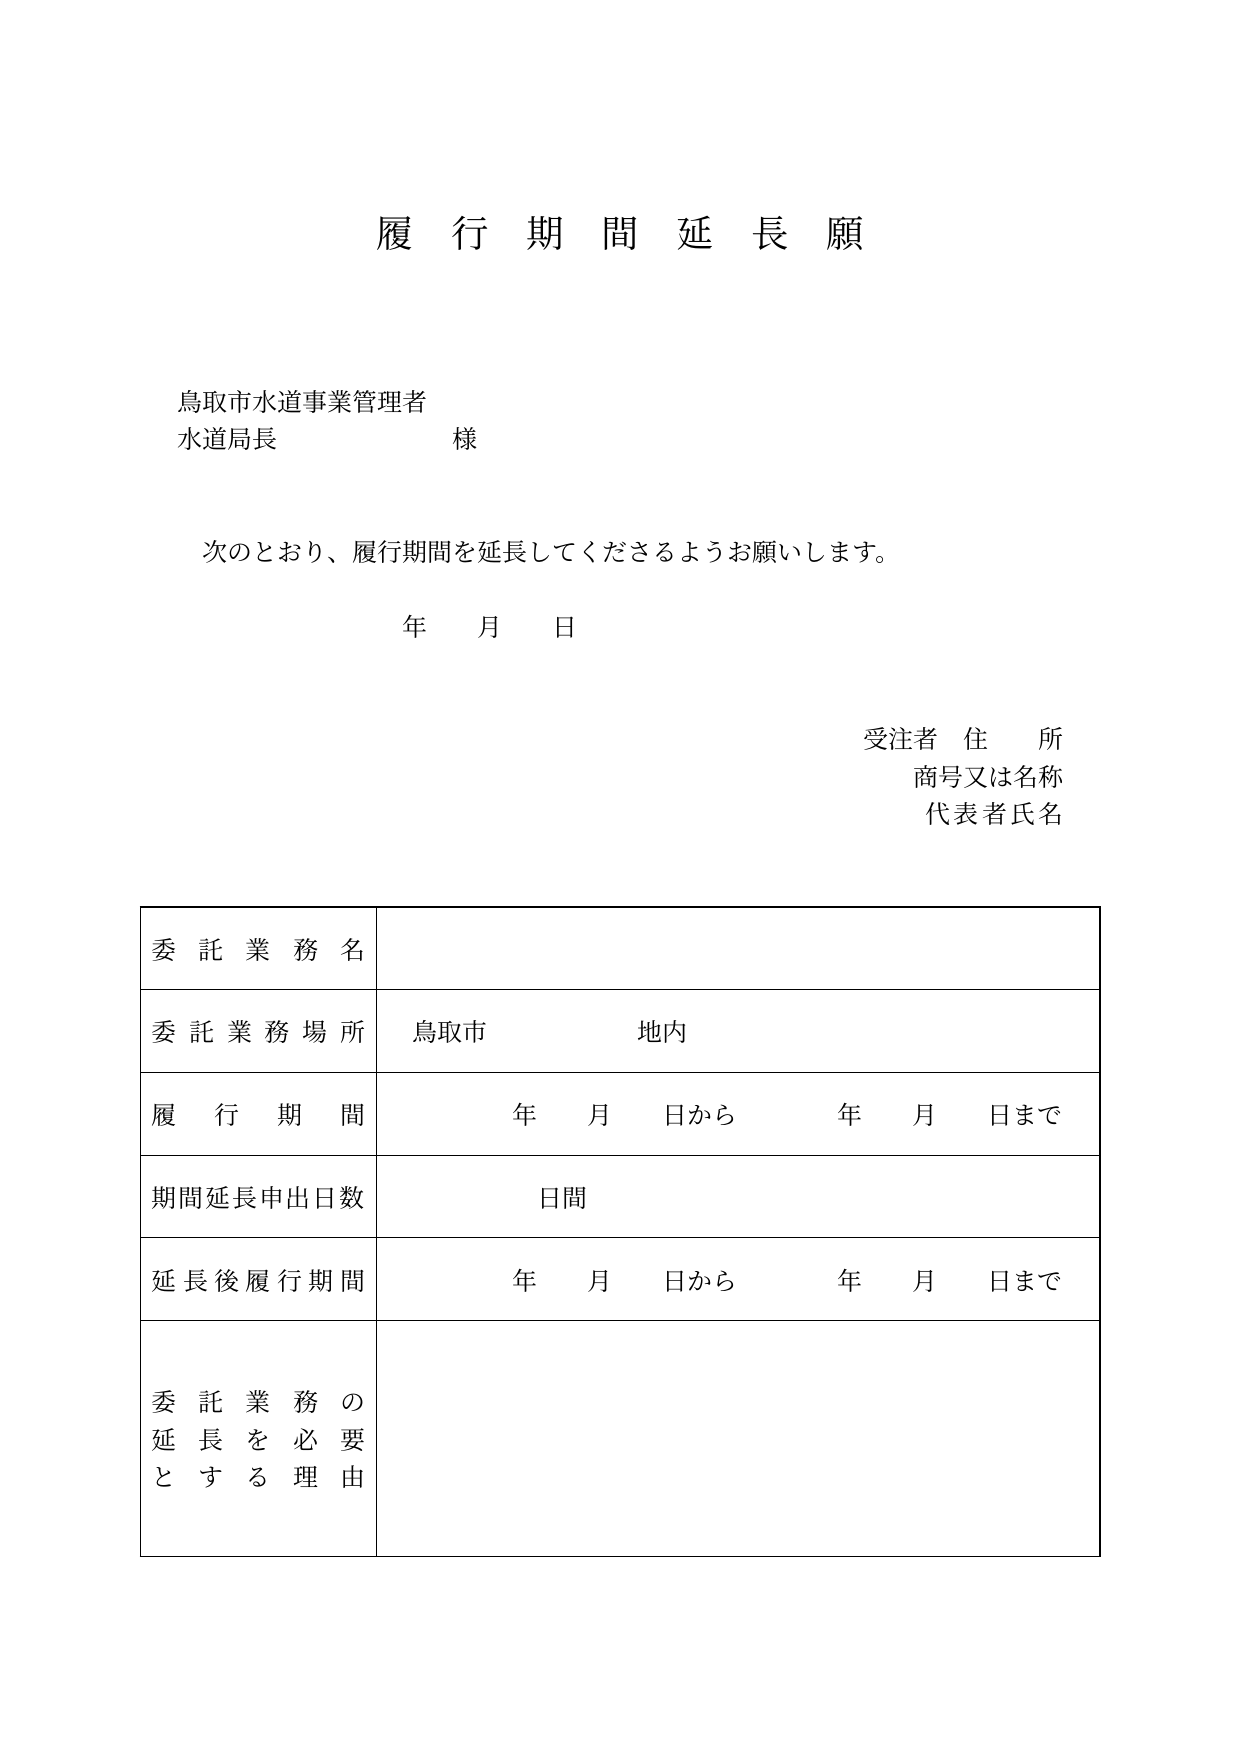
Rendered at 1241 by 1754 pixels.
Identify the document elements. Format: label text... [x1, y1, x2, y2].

text 受注者 住所 [177, 719, 1063, 756]
text 水道局長 様 [177, 419, 1063, 456]
table_cell 委託業務場所 [141, 990, 376, 1072]
text 履 行 期 間 延 長 願 [177, 194, 1063, 269]
text 商号又は名称 [177, 756, 1063, 794]
table_cell 期間延長申出日数 [141, 1156, 376, 1237]
table_cell 履行期間 [141, 1073, 376, 1154]
table_cell [377, 1321, 1099, 1556]
text 代表者氏名 [177, 794, 1063, 831]
table_cell 日間 [377, 1156, 1099, 1237]
table_header [377, 908, 1099, 989]
table_cell 委託業務の 延長を必要 とする理由 [141, 1321, 376, 1556]
text 次のとおり、履行期間を延長してくださるようお願いします。 [177, 531, 1063, 569]
table_cell 年 月 日から 年 月 日まで [377, 1073, 1099, 1154]
text 鳥取市水道事業管理者 [177, 381, 1063, 419]
table_cell 延長後履行期間 [141, 1238, 376, 1320]
table_cell 地内 [377, 990, 1099, 1072]
table_cell 年 月 日から 年 月 日まで [377, 1238, 1099, 1320]
table_header 委託業務名 [141, 908, 376, 989]
text 年 月 日 [177, 606, 1063, 644]
